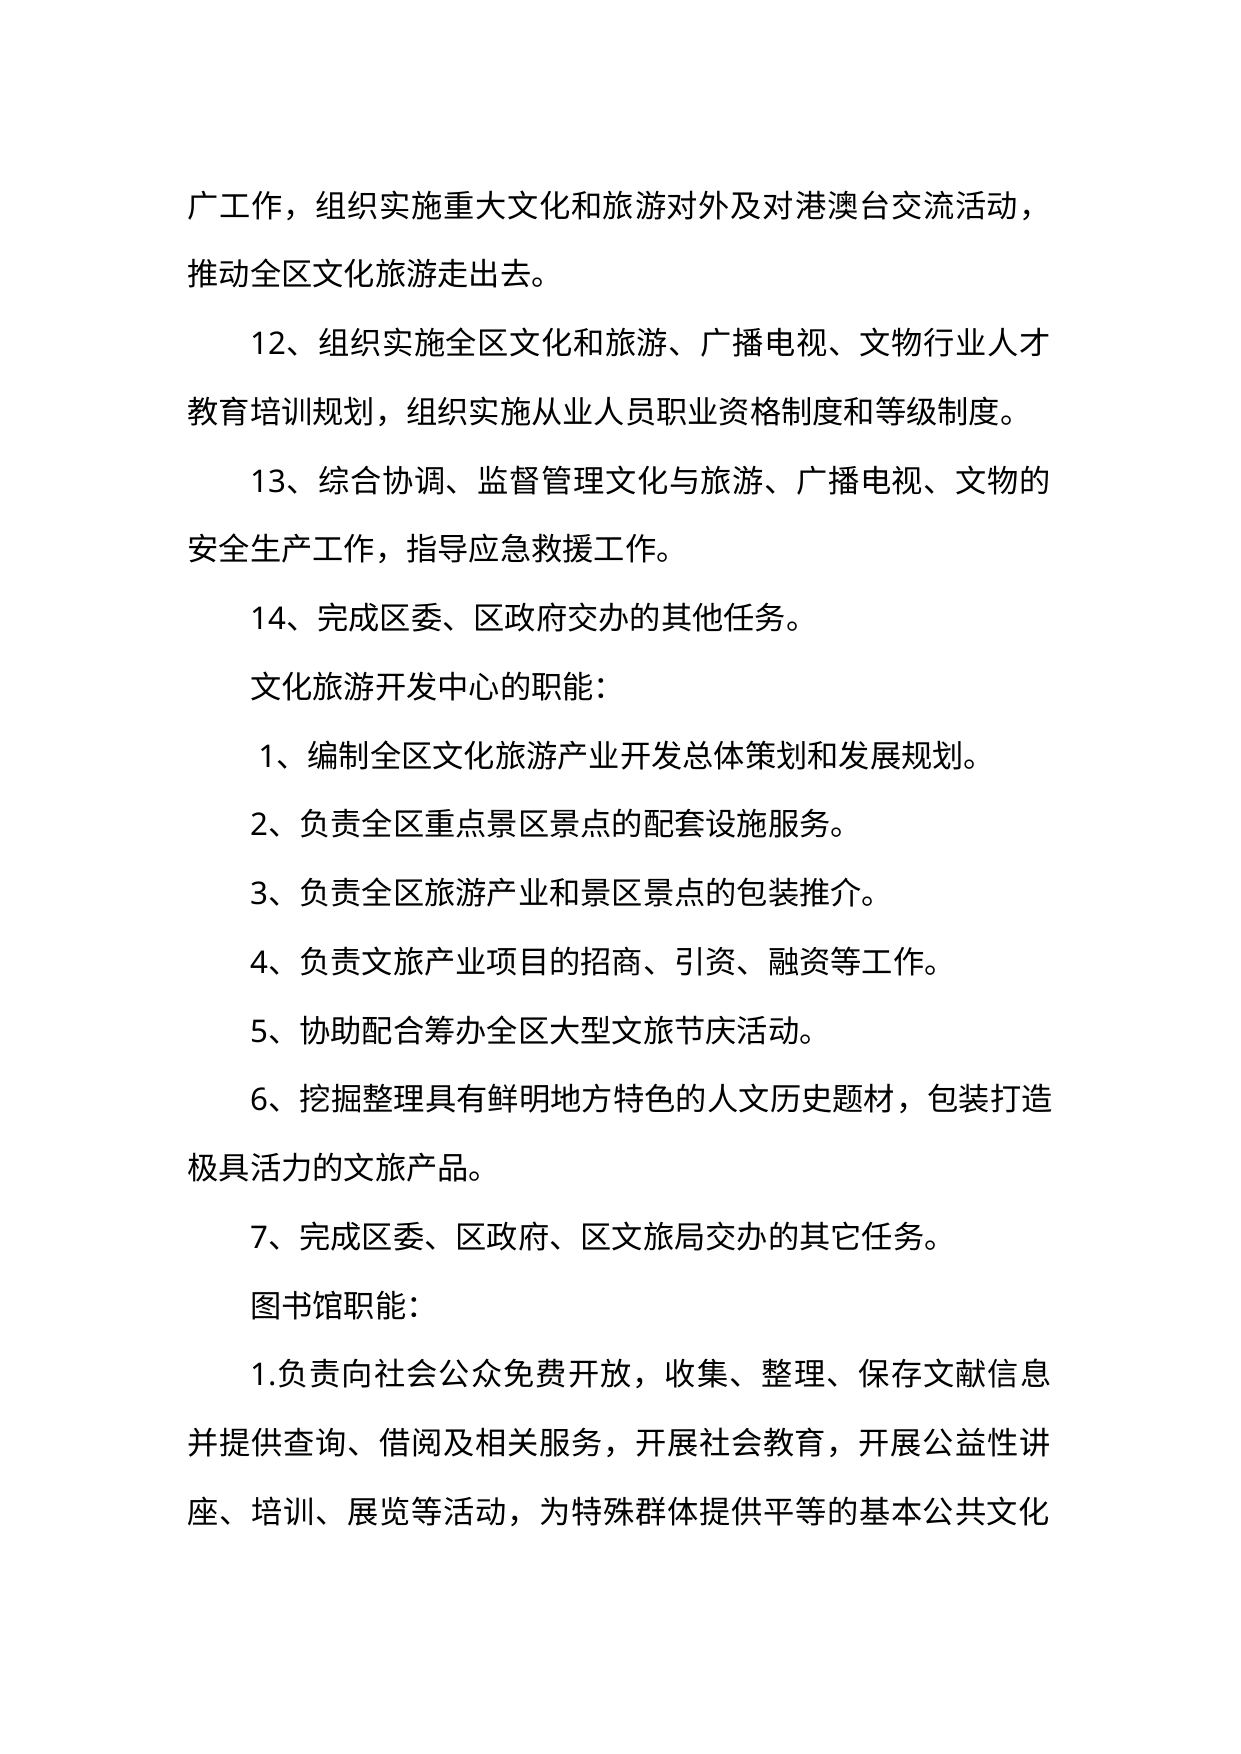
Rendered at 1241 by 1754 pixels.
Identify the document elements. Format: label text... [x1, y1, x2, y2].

text 12、组织实施全区文化和旅游、广播电视、文物行业人才教育培训规划，组织实施从业人员职业资格制度和等级制度。 [187, 299, 1053, 437]
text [187, 1331, 1053, 1537]
text 6、挖掘整理具有鲜明地方特色的人文历史题材，包装打造极具活力的文旅产品。 [187, 1056, 1053, 1193]
text 文化旅游开发中心的职能： [187, 643, 1053, 712]
text 13、综合协调、监督管理文化与旅游、广播电视、文物的安全生产工作，指导应急救援工作。 [187, 437, 1053, 574]
text 4、负责文旅产业项目的招商、引资、融资等工作。 [187, 918, 1053, 987]
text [187, 162, 1053, 299]
text 7、完成区委、区政府、区文旅局交办的其它任务。 [187, 1193, 1053, 1262]
text 3、负责全区旅游产业和景区景点的包装推介。 [187, 849, 1053, 918]
text 5、协助配合筹办全区大型文旅节庆活动。 [187, 987, 1053, 1056]
text 2、负责全区重点景区景点的配套设施服务。 [187, 781, 1053, 849]
text 14、完成区委、区政府交办的其他任务。 [187, 574, 1053, 643]
text 1、编制全区文化旅游产业开发总体策划和发展规划。 [187, 712, 1053, 781]
text 图书馆职能： [187, 1262, 1053, 1331]
